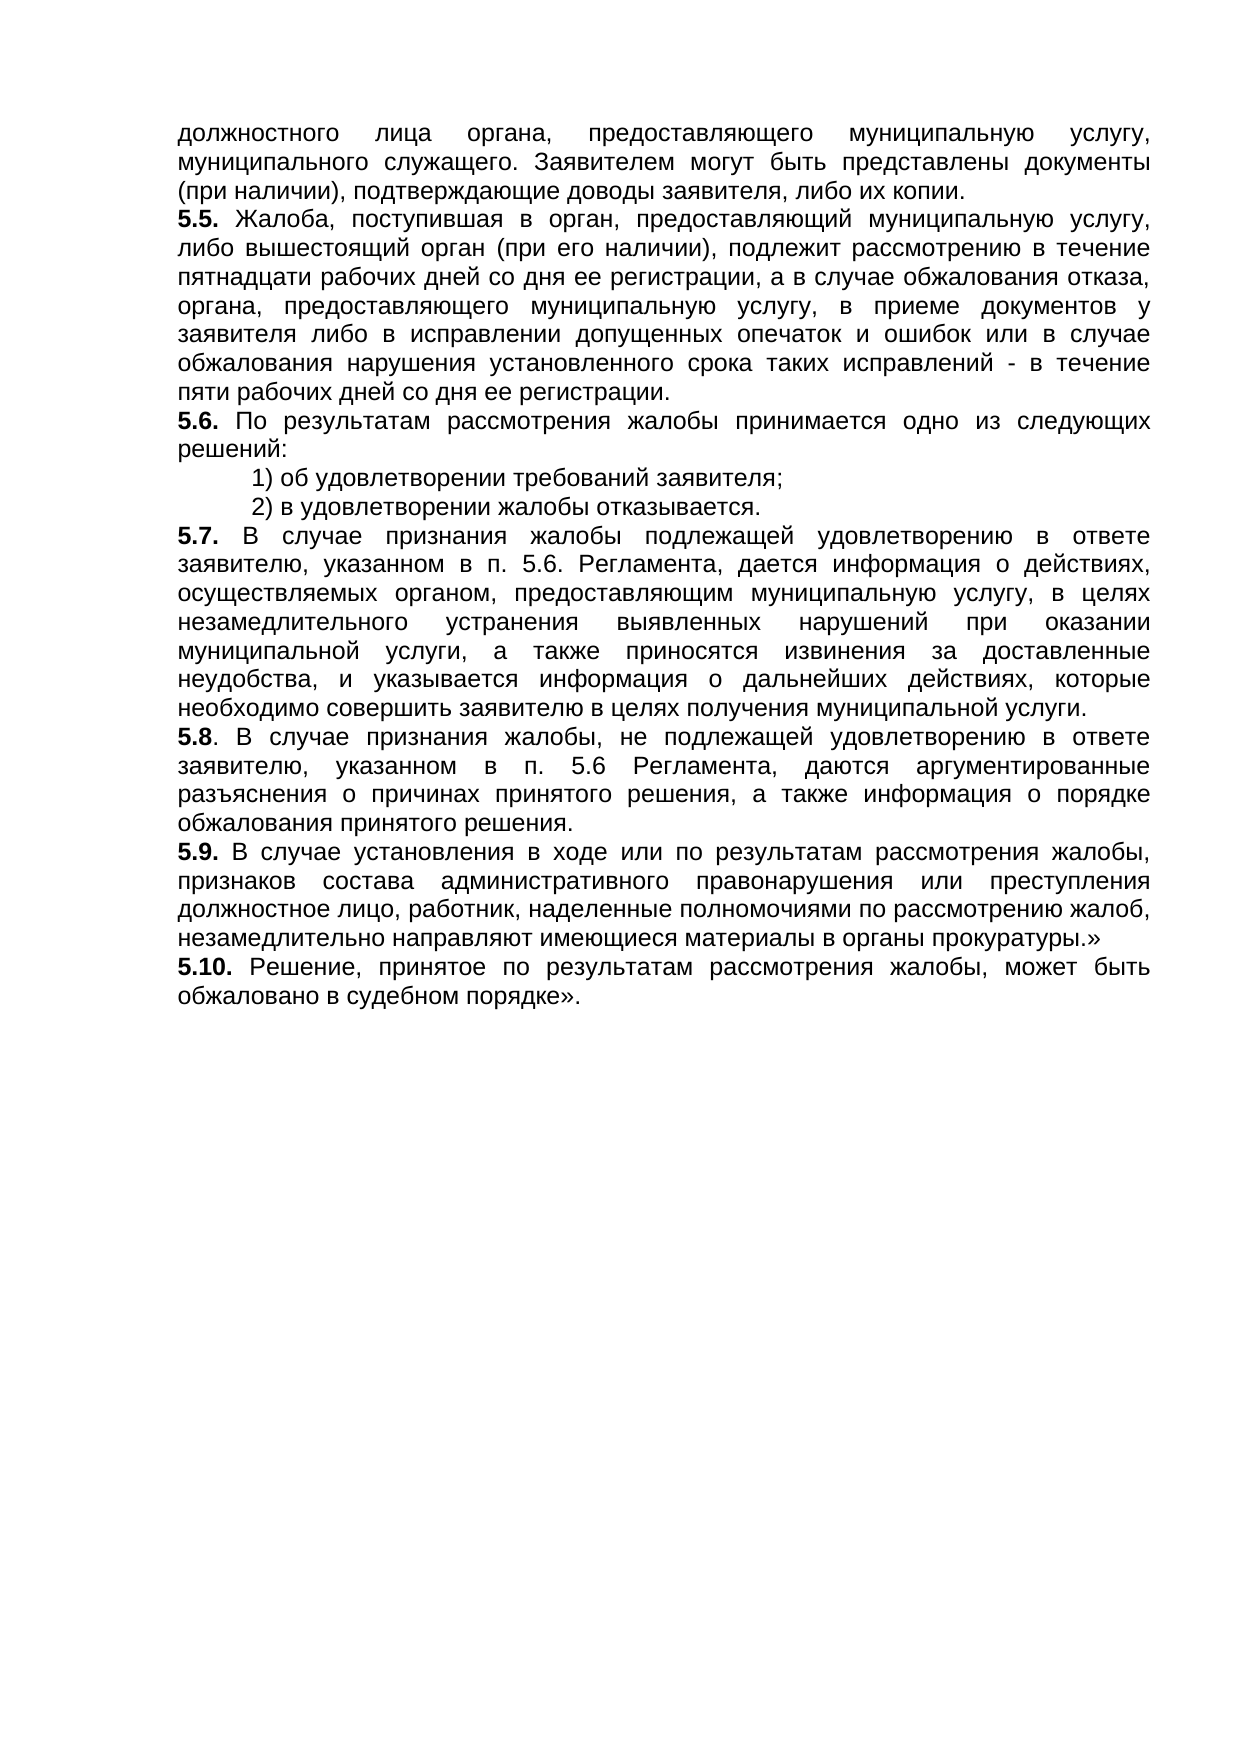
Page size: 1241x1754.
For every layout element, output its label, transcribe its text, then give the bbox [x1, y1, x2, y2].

text 5.10. Решение, принятое по результатам рассмотрения жалобы, может быть обжаловано в судебном порядке». [177, 952, 1152, 1009]
text 5.9. В случае установления в ходе или по результатам рассмотрения жалобы, признаков состава административного правонарушения или преступления должностное лицо, работник, наделенные полномочиями по рассмотрению жалоб, незамедлительно направляют имеющиеся материалы в органы прокуратуры.» [177, 837, 1152, 952]
text 5.8. В случае признания жалобы, не подлежащей удовлетворению в ответе заявителю, указанном в п. 5.6 Регламента, даются аргументированные разъяснения о причинах принятого решения, а также информация о порядке обжалования принятого решения. [177, 722, 1152, 837]
text 2) в удовлетворении жалобы отказывается. [177, 492, 1152, 521]
text 5.6. По результатам рассмотрения жалобы принимается одно из следующих решений: [177, 406, 1152, 463]
text 5.7. В случае признания жалобы подлежащей удовлетворению в ответе заявителю, указанном в п. 5.6. Регламента, дается информация о действиях, осуществляемых органом, предоставляющим муниципальную услугу, в целях незамедлительного устранения выявленных нарушений при оказании муниципальной услуги, а также приносятся извинения за доставленные неудобства, и указывается информация о дальнейших действиях, которые необходимо совершить заявителю в целях получения муниципальной услуги. [177, 521, 1152, 722]
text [177, 118, 1152, 204]
text 1) об удовлетворении требований заявителя; [177, 463, 1152, 492]
text 5.5. Жалоба, поступившая в орган, предоставляющий муниципальную услугу, либо вышестоящий орган (при его наличии), подлежит рассмотрению в течение пятнадцати рабочих дней со дня ее регистрации, а в случае обжалования отказа, органа, предоставляющего муниципальную услугу, в приеме документов у заявителя либо в исправлении допущенных опечаток и ошибок или в случае обжалования нарушения установленного срока таких исправлений - в течение пяти рабочих дней со дня ее регистрации. [177, 204, 1152, 406]
